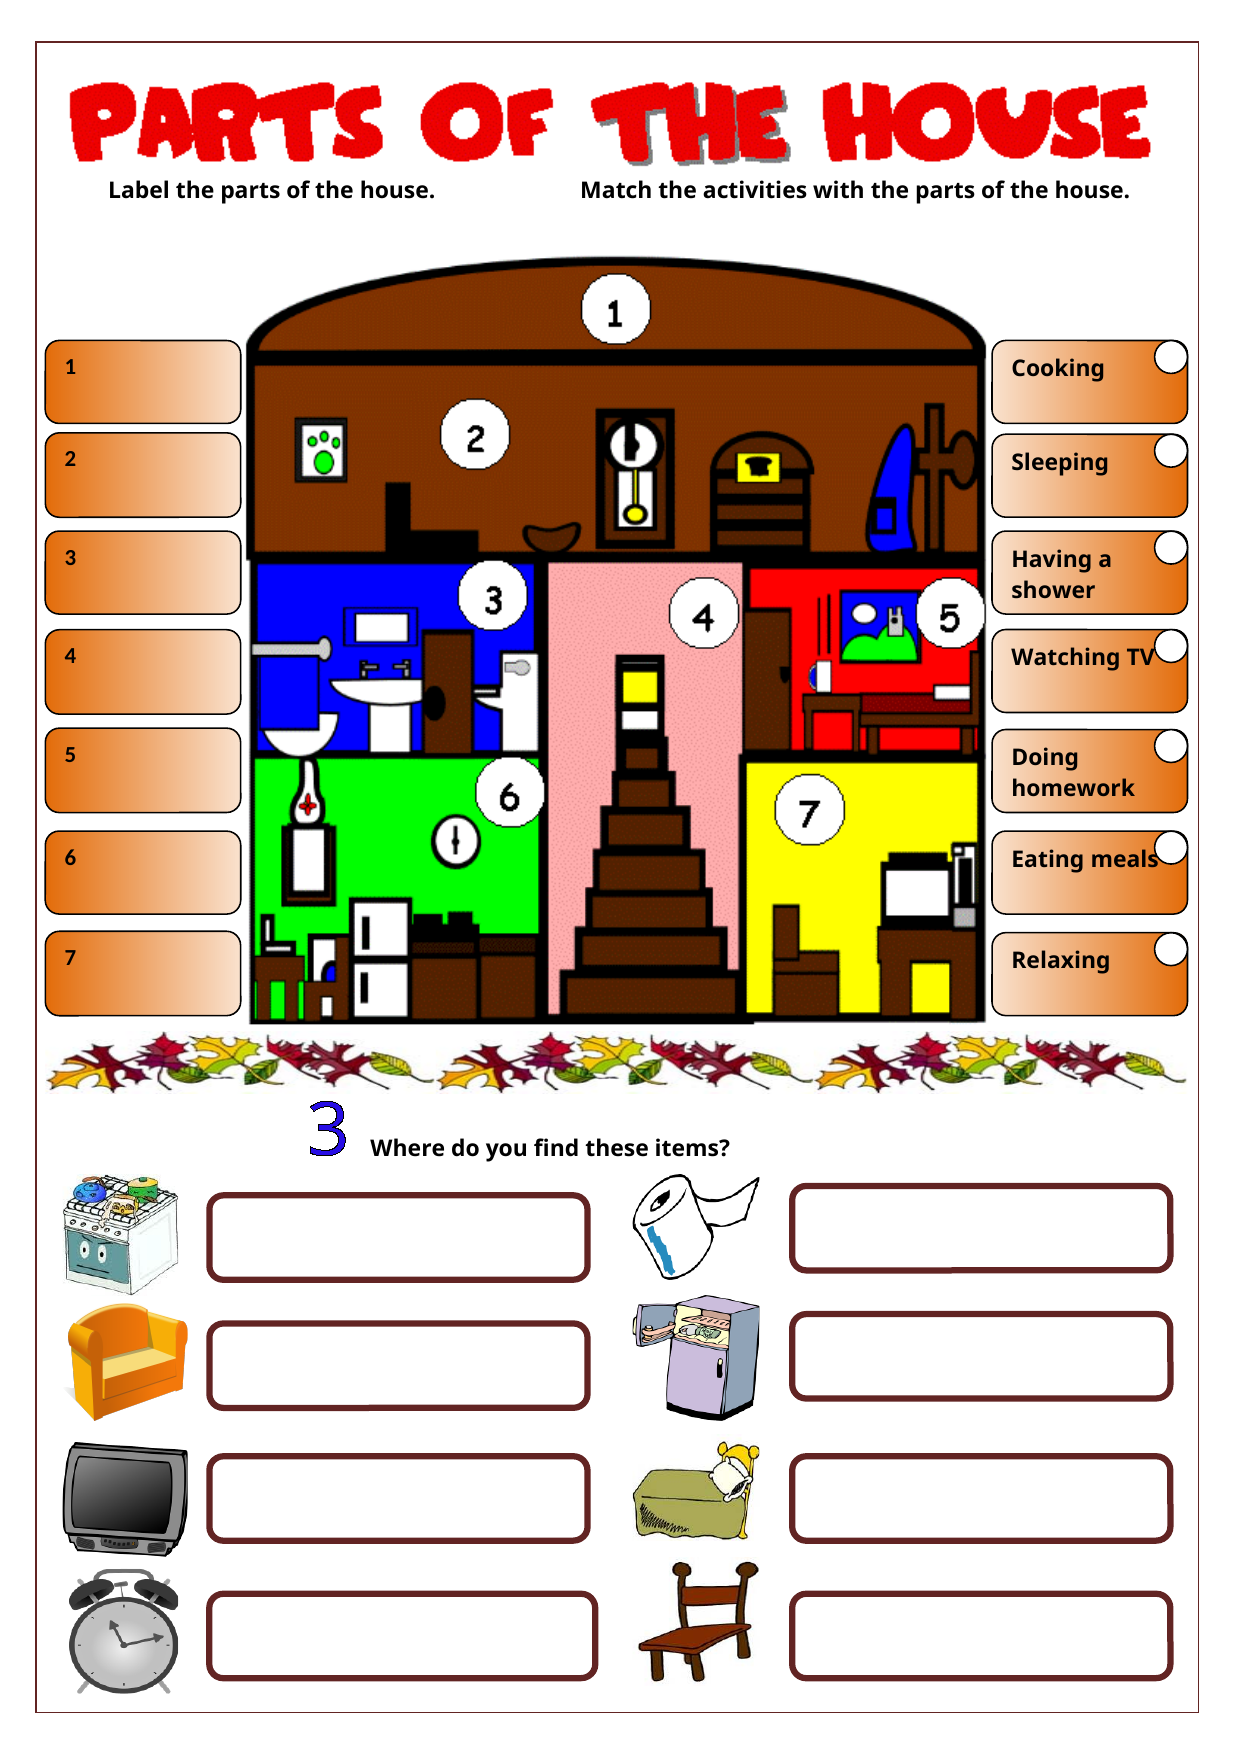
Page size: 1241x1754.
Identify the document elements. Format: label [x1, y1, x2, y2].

picture [37, 43, 1198, 1712]
